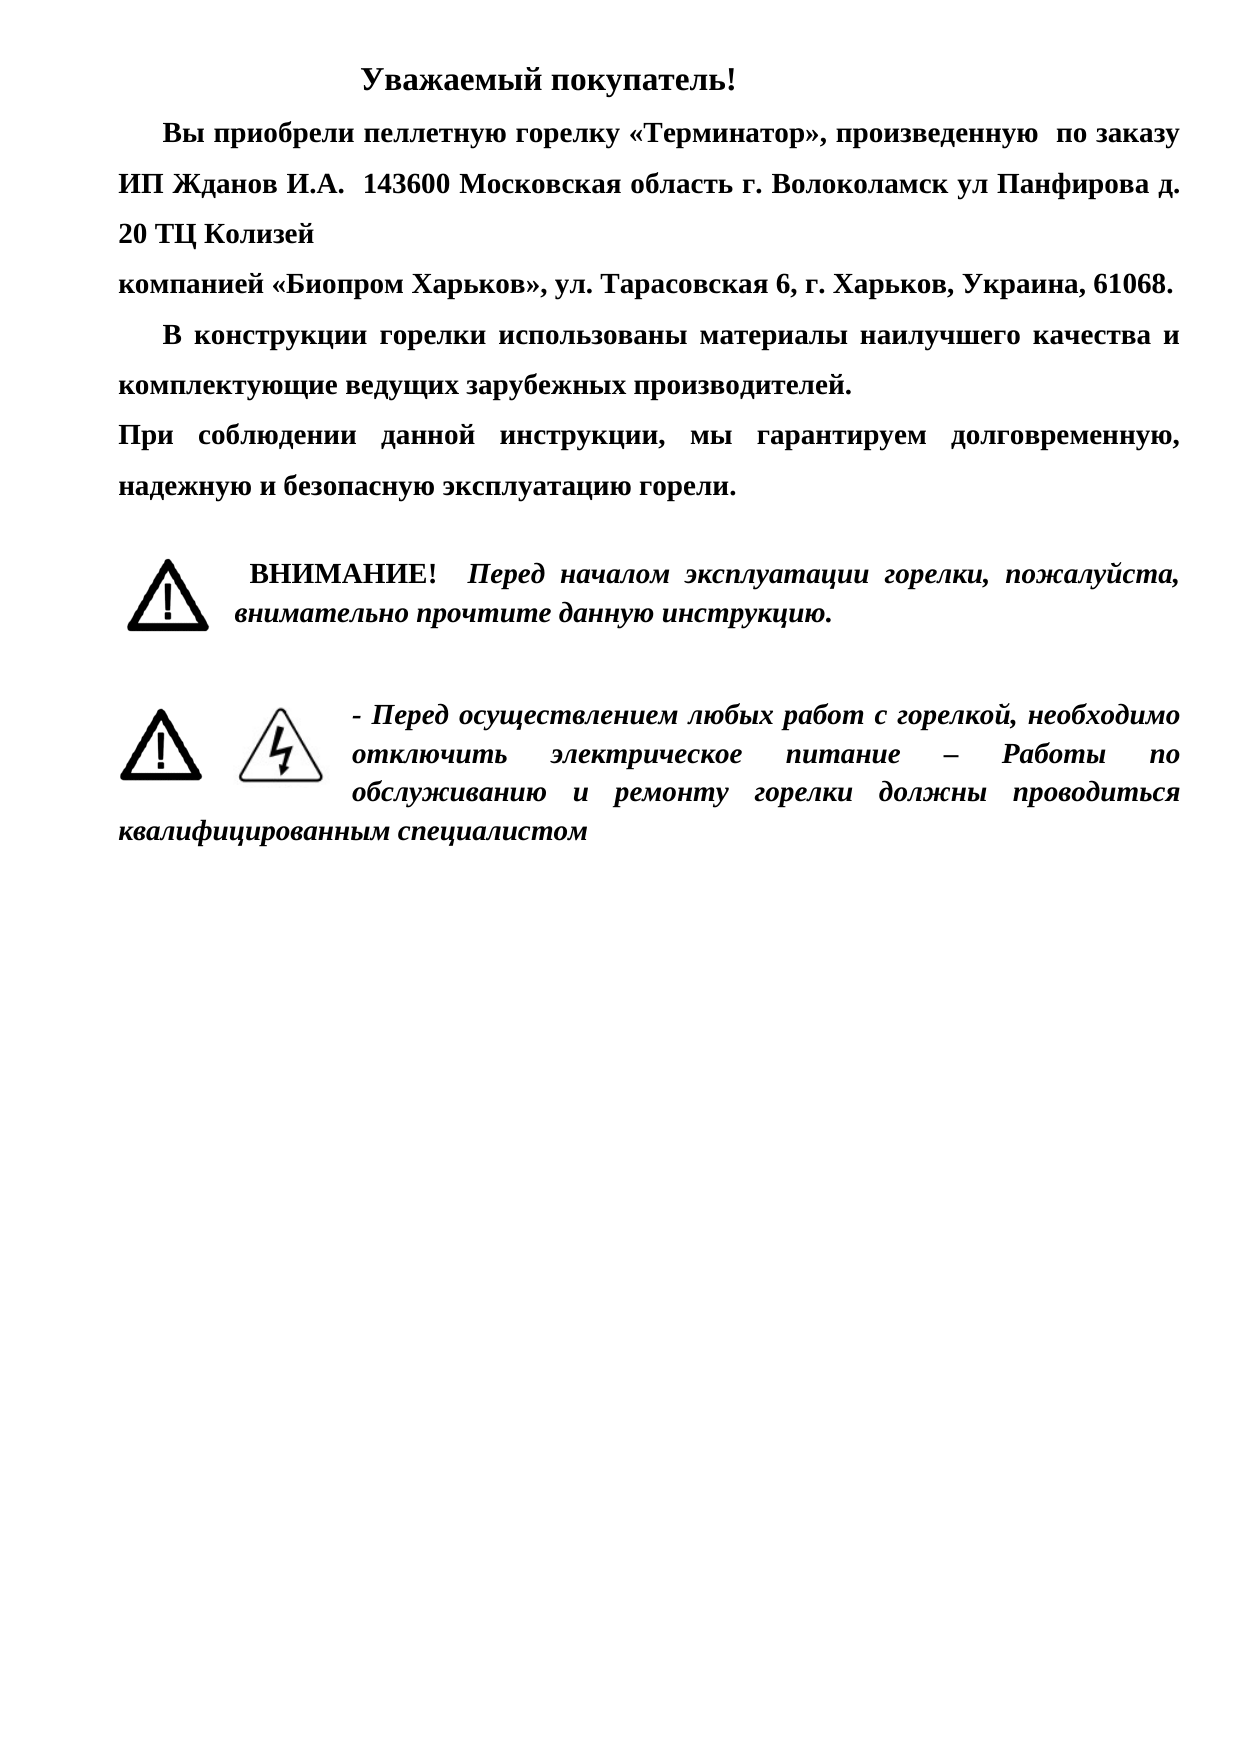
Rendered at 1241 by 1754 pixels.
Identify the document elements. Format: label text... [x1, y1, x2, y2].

text В конструкции горелки использованы материалы наилучшего качества и комплектующие ведущих зарубежных производителей. [118, 317, 1181, 401]
text При соблюдении данной инструкции, мы гарантируем долговременную, надежную и безопасную эксплуатацию горели. [118, 417, 1181, 501]
picture [111, 701, 209, 783]
text ВНИМАНИЕ! Перед началом эксплуатации горелки, пожалуйста, внимательно прочтите данную инструкцию. [216, 557, 1181, 629]
picture [118, 552, 216, 634]
text Вы приобрели пеллетную горелку «Терминатор», произведенную по заказу ИП Жданов И.А. 143600 Московская область г. Волоколамск ул Панфирова д. 20 ТЦ Колизей [118, 116, 1181, 250]
text Уважаемый покупатель! [118, 59, 1181, 97]
picture [230, 701, 334, 788]
text компанией «Биопром Харьков», ул. Тарасовская 6, г. Харьков, Украина, 61068. [118, 267, 1181, 300]
text - Перед осуществлением любых работ с горелкой, необходимо отключить электрическое питание – Работы по обслуживанию и ремонту горелки должны проводиться квалифицированным специалистом [118, 697, 1181, 846]
